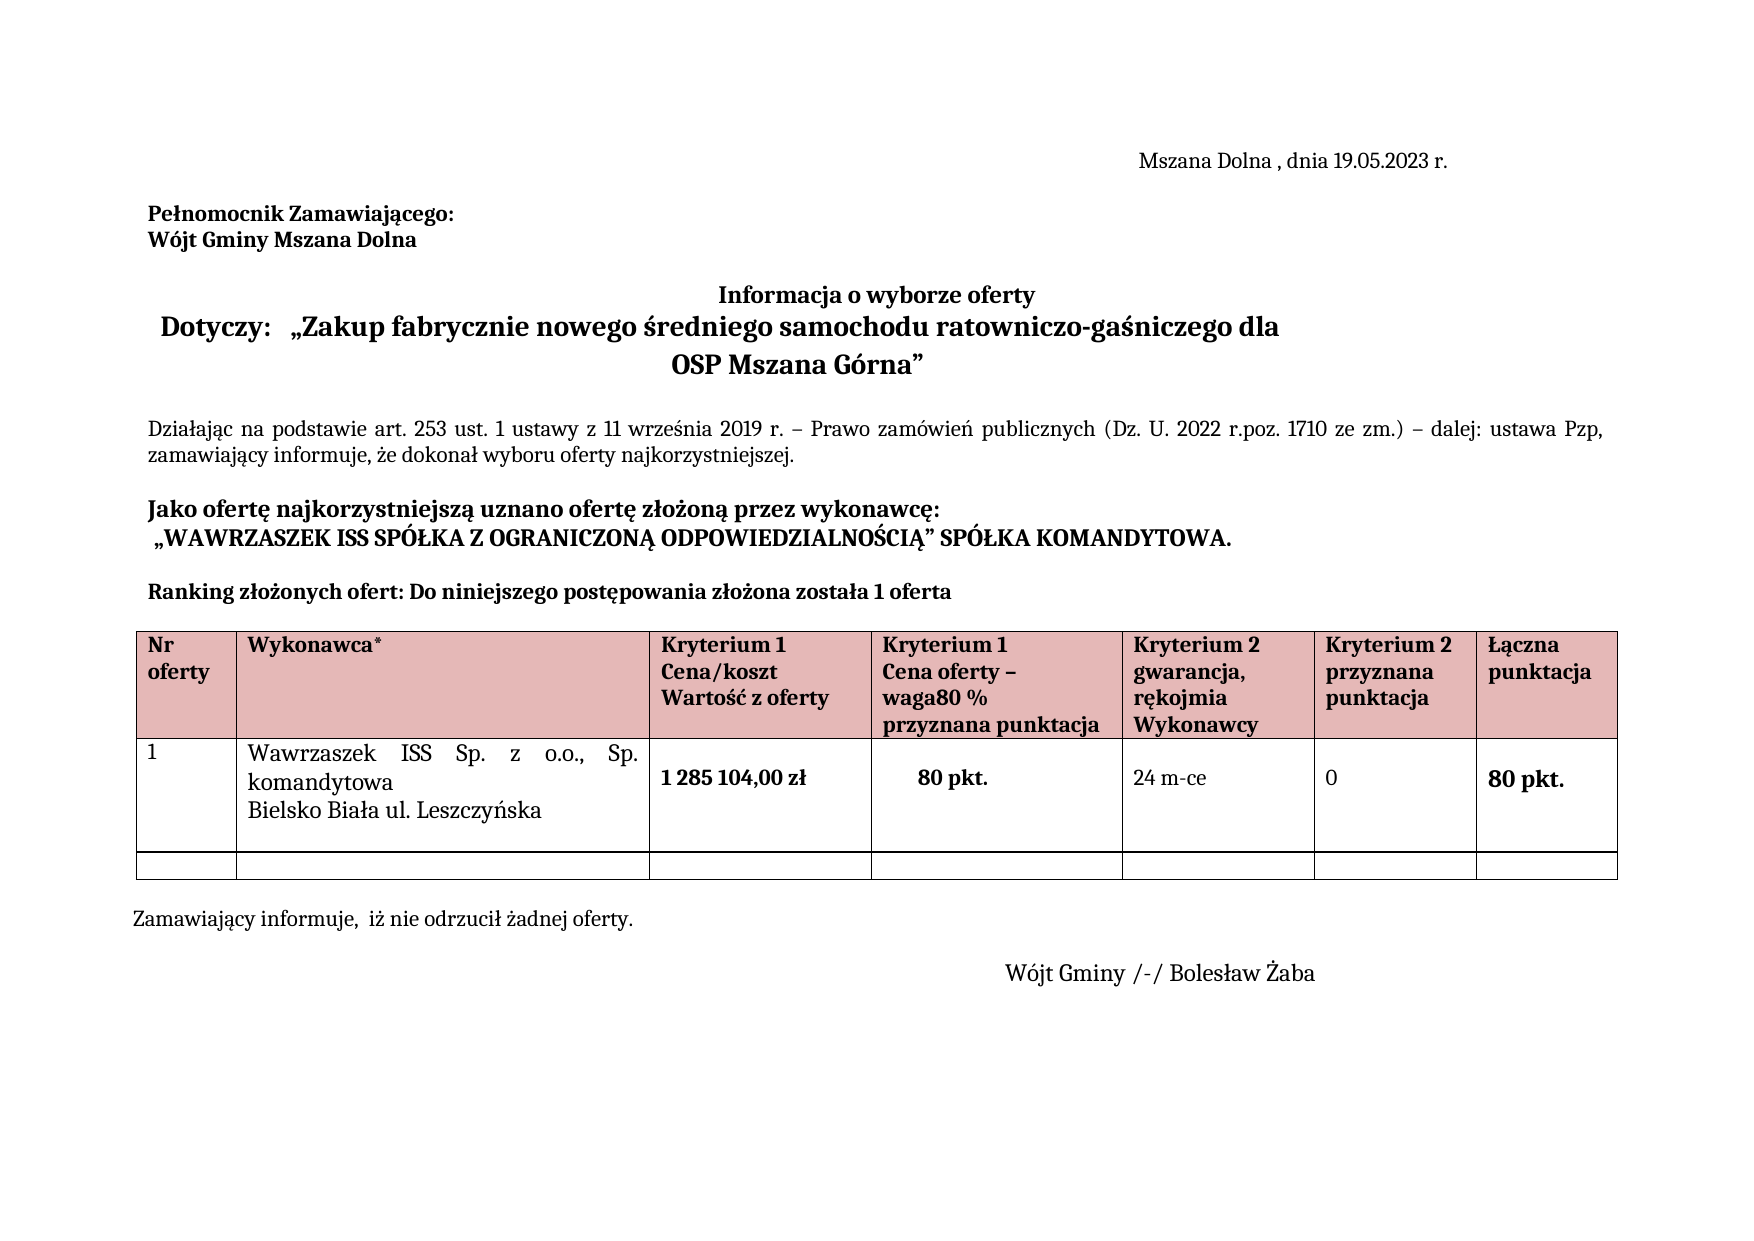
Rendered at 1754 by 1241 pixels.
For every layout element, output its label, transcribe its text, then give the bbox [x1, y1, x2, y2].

table_cell 80 pkt. [1477, 739, 1617, 851]
table_header Nr oferty [137, 632, 236, 738]
text Działając na podstawie art. 253 ust. 1 ustawy z 11 września 2019 r. – Prawo zamówień publicznych (Dz. U. 2022 r.poz. 1710 ze zm.) – dalej: ustawa Pzp, zamawiający informuje, że dokonał wyboru oferty najkorzystniejszej. [148, 416, 1606, 468]
text Wójt Gminy /-/ Bolesław Żaba [590, 959, 1606, 988]
table_header Wykonawca* [237, 632, 649, 738]
table_header Kryterium 1 Cena/koszt Wartość z oferty [650, 632, 871, 738]
text Dotyczy: „Zakup fabrycznie nowego średniego samochodu ratowniczo-gaśniczego dla [148, 310, 1606, 343]
text Wójt Gminy Mszana Dolna [148, 227, 1606, 253]
table_cell 0 [1315, 739, 1476, 851]
text Informacja o wyborze oferty [148, 281, 1606, 310]
text Ranking złożonych ofert: Do niniejszego postępowania złożona została 1 oferta [148, 578, 1606, 605]
table_header Kryterium 2 przyznana punktacja [1315, 632, 1476, 738]
table_cell [650, 853, 871, 879]
table_header Kryterium 2 gwarancja, rękojmia Wykonawcy [1123, 632, 1314, 738]
table_header „WAWRZASZEK ISS SPÓŁKA Z OGRANICZONĄ ODPOWIEDZIALNOŚCIĄ” SPÓŁKA KOMANDYTOWA. [136, 524, 1609, 552]
text Mszana Dolna , dnia 19.05.2023 r. [118, 148, 1606, 174]
table_cell 1 [137, 739, 236, 851]
table_cell [1123, 853, 1314, 879]
table_cell [872, 853, 1122, 879]
text Jako ofertę najkorzystniejszą uznano ofertę złożoną przez wykonawcę: [148, 495, 1606, 523]
table_cell [1315, 853, 1476, 879]
table_cell Wawrzaszek ISS Sp. z o.o., Sp. komandytowa Bielsko Biała ul. Leszczyńska [237, 739, 649, 851]
table_cell 1 285 104,00 zł [650, 739, 871, 851]
table_cell [1477, 853, 1617, 879]
table_cell 80 pkt. [872, 739, 1122, 851]
text OSP Mszana Górna” [148, 348, 1606, 382]
table_header Kryterium 1 Cena oferty – waga80 % przyznana punktacja [872, 632, 1122, 738]
table_header Łączna punktacja [1477, 632, 1617, 738]
table_cell 24 m-ce [1123, 739, 1314, 851]
text Pełnomocnik Zamawiającego: [148, 200, 1606, 227]
text Zamawiający informuje, iż nie odrzucił żadnej oferty. [133, 906, 1606, 932]
table_cell [137, 853, 236, 879]
table_cell [237, 853, 649, 879]
